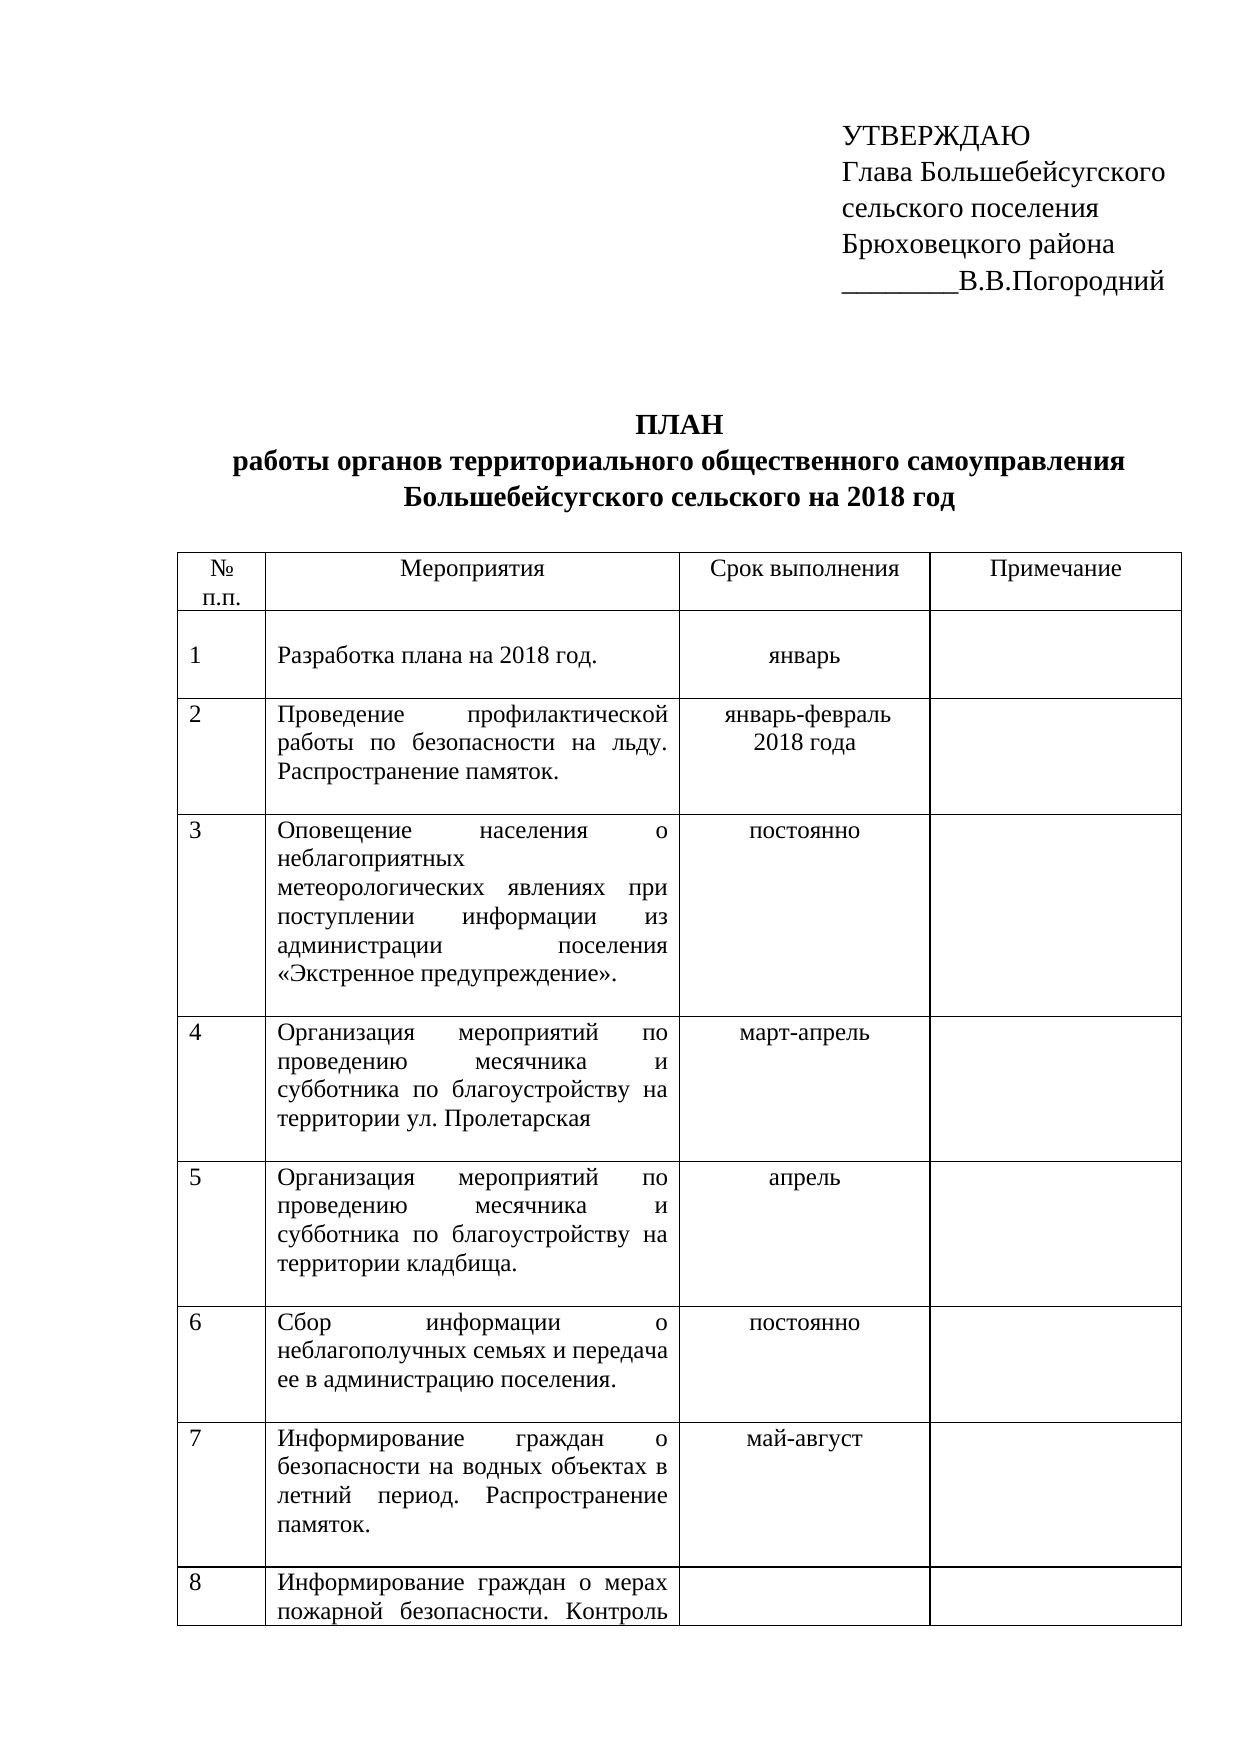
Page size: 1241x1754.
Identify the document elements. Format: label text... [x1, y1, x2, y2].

table_cell [931, 1307, 1181, 1422]
table_cell январь-февраль 2018 года [680, 699, 929, 814]
table_header Срок выполнения [680, 553, 929, 610]
table_cell Организация мероприятий по проведению месячника и субботника по благоустройству на территории кладбища. [266, 1162, 679, 1306]
text УТВЕРЖДАЮ [842, 118, 1181, 152]
table_cell [931, 1423, 1181, 1566]
table_cell [931, 815, 1181, 1016]
table_cell Оповещение населения о неблагоприятных метеорологических явлениях при поступлении информации из администрации поселения «Экстренное предупреждение». [266, 815, 679, 1016]
table_cell Сбор информации о неблагополучных семьях и передача ее в администрацию поселения. [266, 1307, 679, 1422]
table_cell 7 [178, 1423, 265, 1566]
text Брюховецкого района [842, 227, 1181, 260]
table_cell 1 [178, 611, 265, 698]
table_cell 2 [178, 699, 265, 814]
table_header Примечание [931, 553, 1181, 610]
table_cell Разработка плана на 2018 год. [266, 611, 679, 698]
table_cell январь [680, 611, 929, 698]
table_cell постоянно [680, 815, 929, 1016]
text ПЛАН [177, 407, 1181, 441]
table_cell 4 [178, 1017, 265, 1161]
table_cell 8 [178, 1568, 265, 1625]
table_header Мероприятия [266, 553, 679, 610]
table_header № п.п. [178, 553, 265, 610]
table_cell 3 [178, 815, 265, 1016]
table_cell март-апрель [680, 1017, 929, 1161]
table_cell [931, 1568, 1181, 1625]
table_cell апрель [680, 1162, 929, 1306]
table_cell Информирование граждан о безопасности на водных объектах в летний период. Распространение памяток. [266, 1423, 679, 1566]
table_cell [266, 1568, 679, 1625]
table_cell [680, 1568, 929, 1625]
table_cell май-август [680, 1423, 929, 1566]
text сельского поселения [842, 190, 1181, 224]
table_cell Организация мероприятий по проведению месячника и субботника по благоустройству на территории ул. Пролетарская [266, 1017, 679, 1161]
text ________В.В.Погородний [842, 263, 1181, 296]
table_cell [931, 699, 1181, 814]
table_cell [931, 611, 1181, 698]
table_cell 6 [178, 1307, 265, 1422]
table_cell Проведение профилактической работы по безопасности на льду. Распространение памяток. [266, 699, 679, 814]
text работы органов территориального общественного самоуправления Большебейсугского сельского на 2018 год [177, 443, 1181, 513]
text Глава Большебейсугского [842, 154, 1181, 188]
table_cell 5 [178, 1162, 265, 1306]
table_cell постоянно [680, 1307, 929, 1422]
table_cell [931, 1017, 1181, 1161]
table_cell [931, 1162, 1181, 1306]
